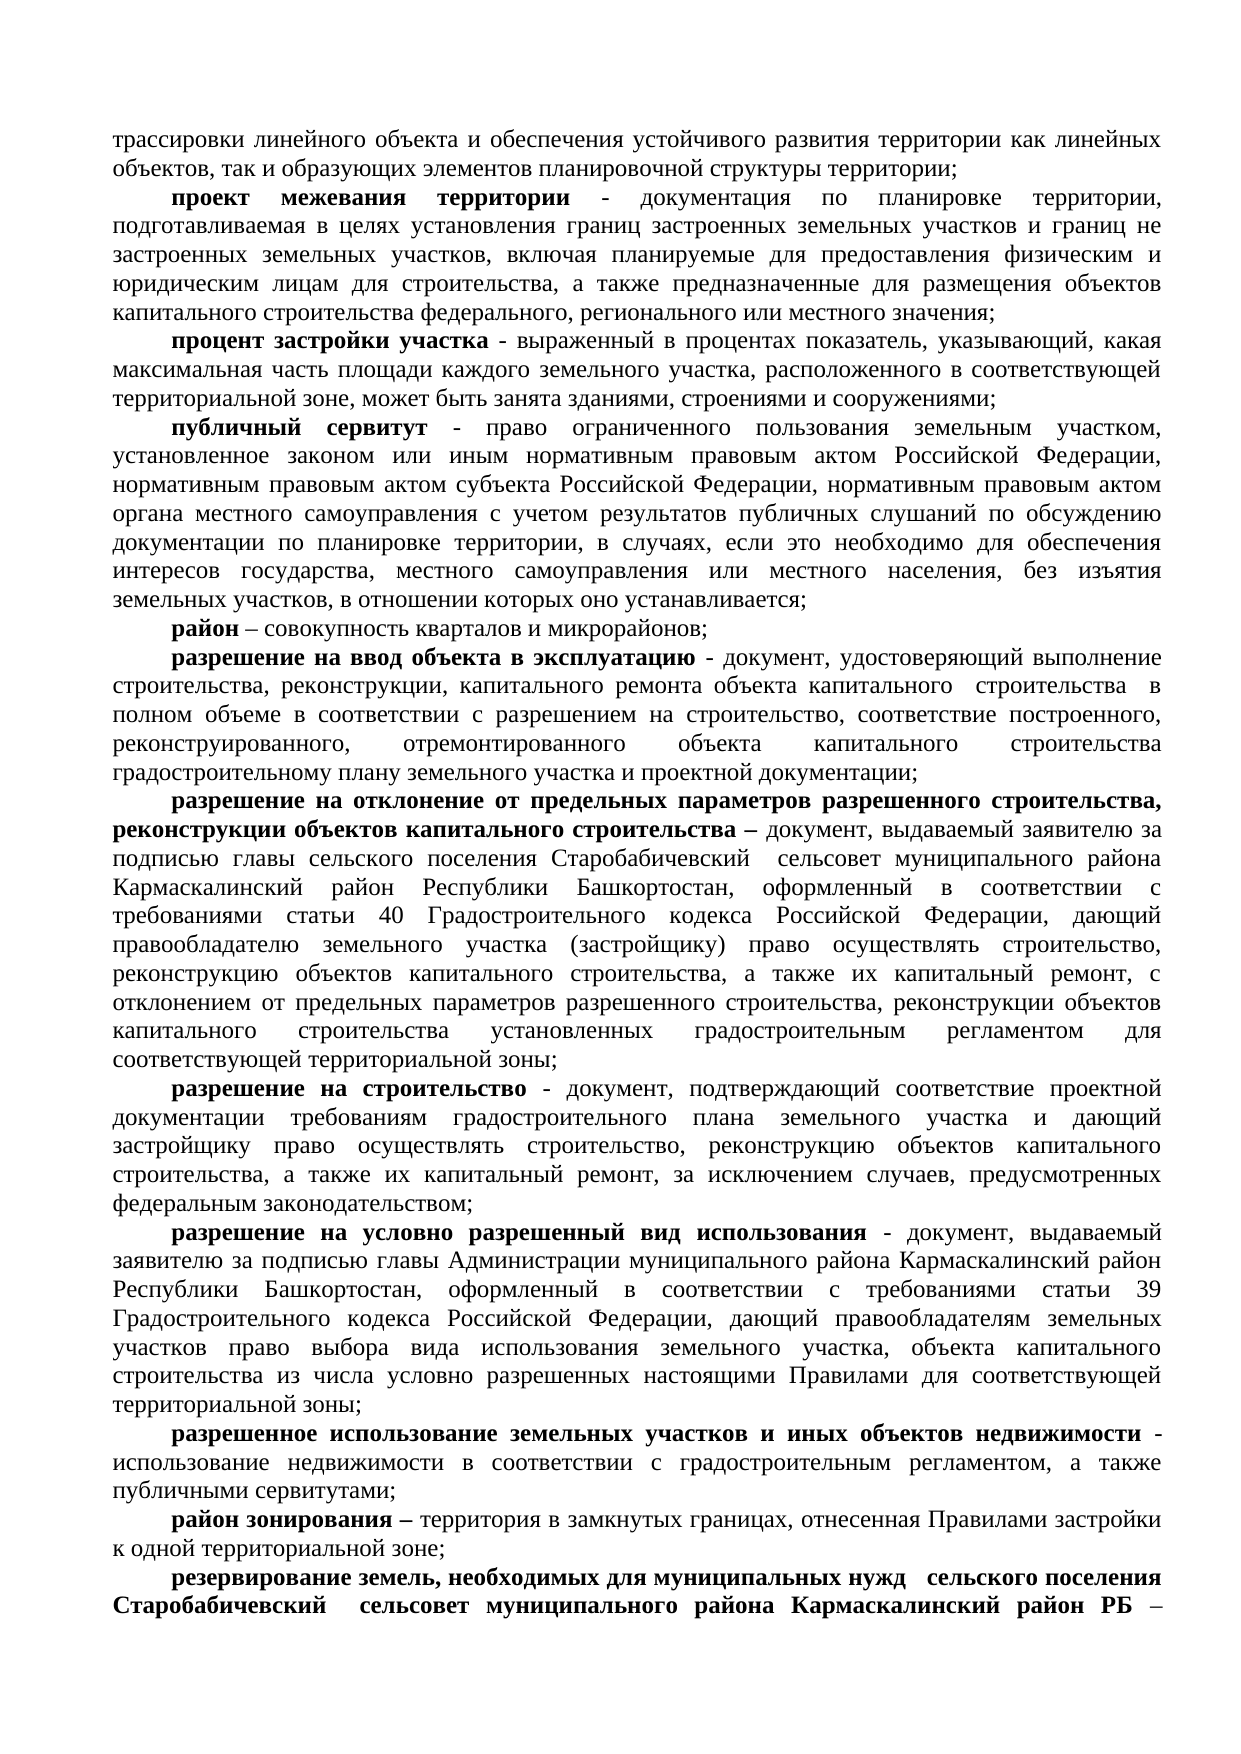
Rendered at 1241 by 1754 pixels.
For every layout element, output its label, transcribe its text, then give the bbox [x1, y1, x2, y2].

text проект межевания территории - документация по планировке территории, подготавливаемая в целях установления границ застроенных земельных участков и границ не застроенных земельных участков, включая планируемые для предоставления физическим и юридическим лицам для строительства, а также предназначенные для размещения объектов капитального строительства федерального, регионального или местного значения; [112, 182, 1162, 325]
text разрешение на отклонение от предельных параметров разрешенного строительства, реконструкции объектов капитального строительства – документ, выдаваемый заявителю за подписью главы сельского поселения Старобабичевский сельсовет муниципального района Кармаскалинский район Республики Башкортостан, оформленный в соответствии с требованиями статьи 40 Градостроительного кодекса Российской Федерации, дающий правообладателю земельного участка (застройщику) право осуществлять строительство, реконструкцию объектов капитального строительства, а также их капитальный ремонт, с отклонением от предельных параметров разрешенного строительства, реконструкции объектов капитального строительства установленных градостроительным регламентом для соответствующей территориальной зоны; [112, 785, 1162, 1073]
text разрешение на строительство - документ, подтверждающий соответствие проектной документации требованиям градостроительного плана земельного участка и дающий застройщику право осуществлять строительство, реконструкцию объектов капитального строительства, а также их капитальный ремонт, за исключением случаев, предусмотренных федеральным законодательством; [112, 1073, 1162, 1217]
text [112, 124, 1162, 182]
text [112, 1562, 1162, 1619]
text разрешенное использование земельных участков и иных объектов недвижимости - использование недвижимости в соответствии с градостроительным регламентом, а также публичными сервитутами; [112, 1418, 1162, 1504]
text разрешение на ввод объекта в эксплуатацию - документ, удостоверяющий выполнение строительства, реконструкции, капитального ремонта объекта капитального строительства в полном объеме в соответствии с разрешением на строительство, соответствие построенного, реконструированного, отремонтированного объекта капитального строительства градостроительному плану земельного участка и проектной документации; [112, 642, 1162, 785]
text публичный сервитут - право ограниченного пользования земельным участком, установленное законом или иным нормативным правовым актом Российской Федерации, нормативным правовым актом субъекта Российской Федерации, нормативным правовым актом органа местного самоуправления с учетом результатов публичных слушаний по обсуждению документации по планировке территории, в случаях, если это необходимо для обеспечения интересов государства, местного самоуправления или местного населения, без изъятия земельных участков, в отношении которых оно устанавливается; [112, 412, 1162, 613]
text процент застройки участка - выраженный в процентах показатель, указывающий, какая максимальная часть площади каждого земельного участка, расположенного в соответствующей территориальной зоне, может быть занята зданиями, строениями и сооружениями; [112, 325, 1162, 412]
text разрешение на условно разрешенный вид использования - документ, выдаваемый заявителю за подписью главы Администрации муниципального района Кармаскалинский район Республики Башкортостан, оформленный в соответствии с требованиями статьи 39 Градостроительного кодекса Российской Федерации, дающий правообладателям земельных участков право выбора вида использования земельного участка, объекта капитального строительства из числа условно разрешенных настоящими Правилами для соответствующей территориальной зоны; [112, 1217, 1162, 1418]
text район – совокупность кварталов и микрорайонов; [112, 613, 1162, 642]
text район зонирования – территория в замкнутых границах, отнесенная Правилами застройки к одной территориальной зоне; [112, 1504, 1162, 1562]
